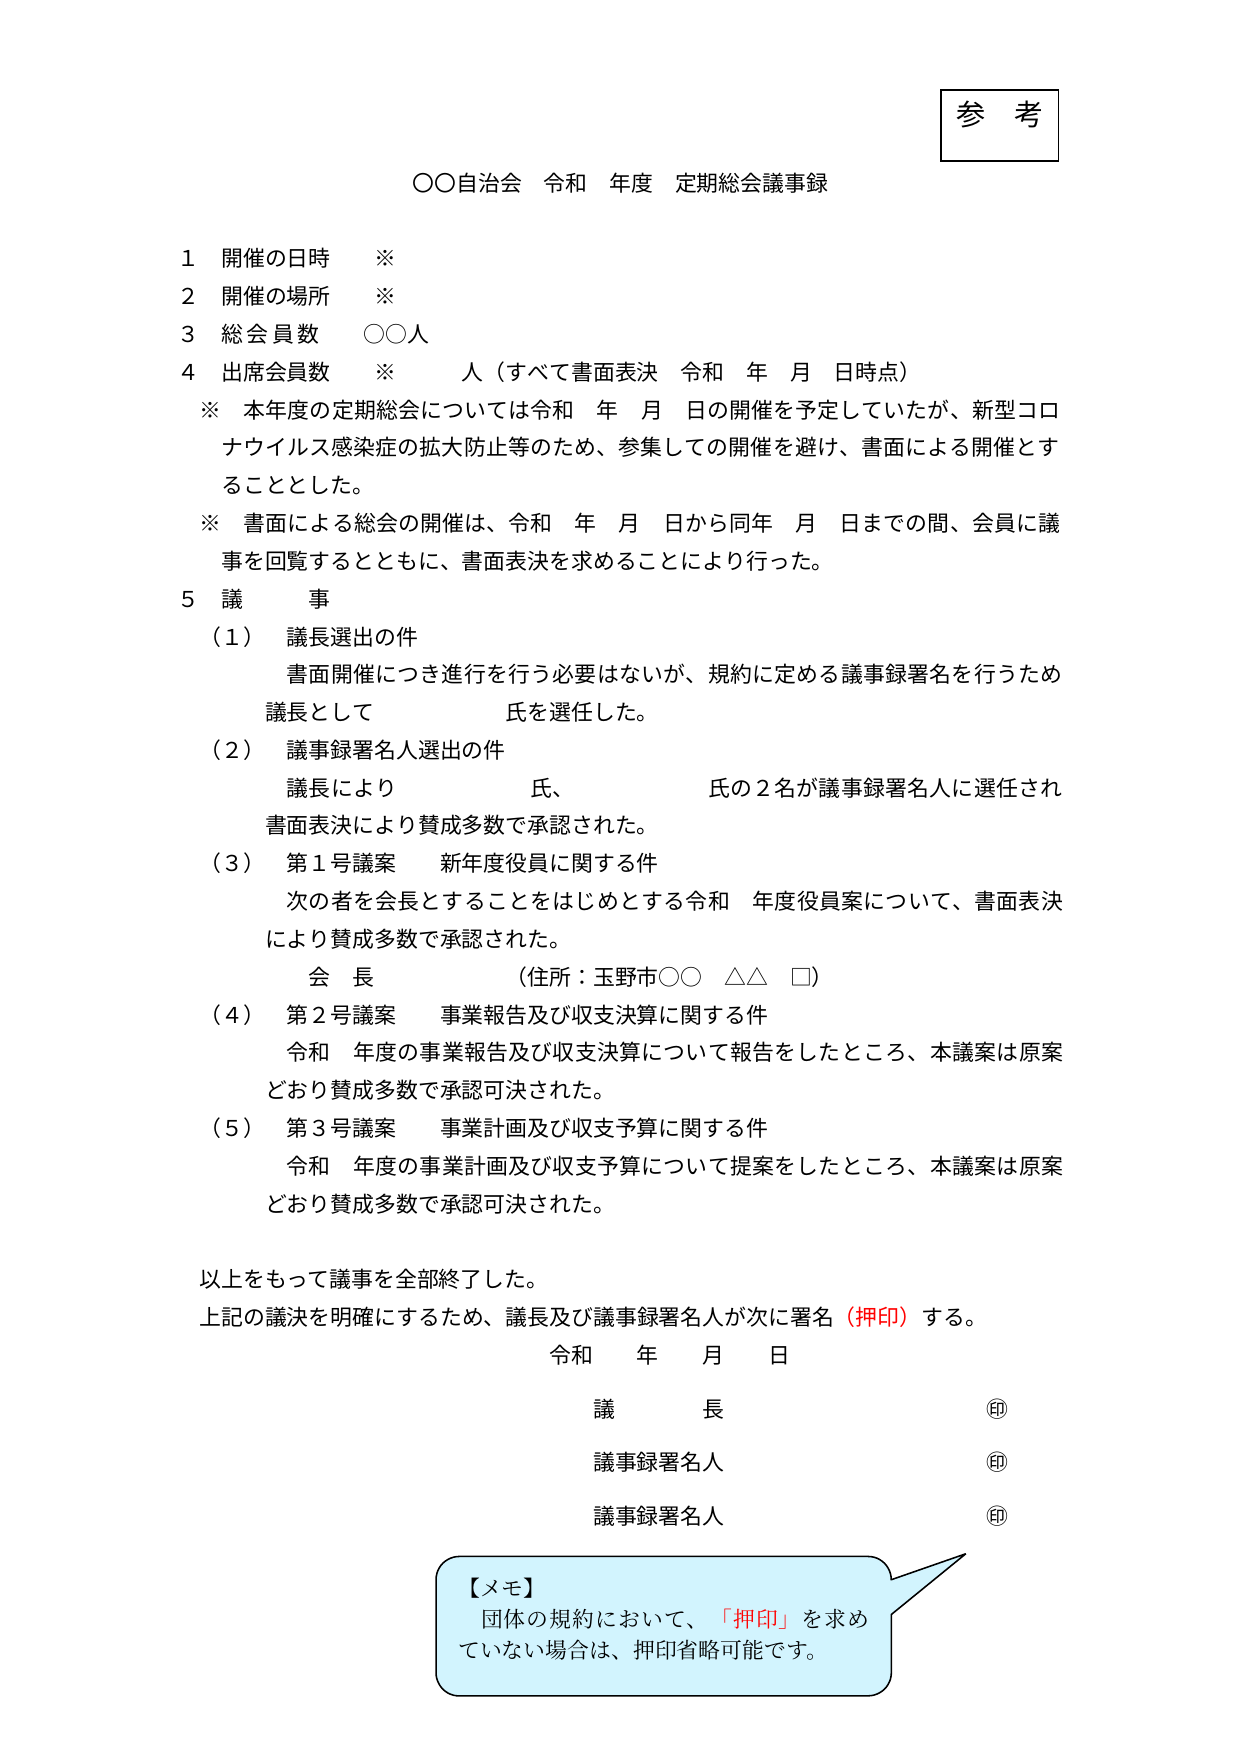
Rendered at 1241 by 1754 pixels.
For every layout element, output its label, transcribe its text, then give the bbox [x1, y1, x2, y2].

text １ 開催の日時 ※ [177, 238, 1063, 276]
text （３） 第１号議案 新年度役員に関する件 [177, 843, 1063, 881]
text ４ 出席会員数 ※ 人（すべて書面表決 令和 年 月 日時点） [177, 352, 1063, 389]
text 令和 年 月 日 [177, 1335, 1063, 1373]
text 書面開催につき進行を行う必要はないが、規約に定める議事録署名を行うため、議長として 氏を選任した。 [265, 654, 1063, 730]
text 議長により 氏、 氏の２名が議事録署名人に選任され、書面表決により賛成多数で承認された。 [265, 768, 1063, 843]
text 以上をもって議事を全部終了した。 [177, 1259, 1063, 1297]
text 議 長 ㊞ [177, 1388, 1063, 1426]
text ５ 議 事 [177, 579, 1063, 616]
text ※ 書面による総会の開催は、令和 年 月 日から同年 月 日までの間、会員に議事を回覧するとともに、書面表決を求めることにより行った。 [177, 503, 1063, 579]
text ３ 総会員数 ○○人 [177, 314, 1063, 352]
text 議事録署名人 ㊞ [177, 1496, 1063, 1534]
text ２ 開催の場所 ※ [177, 276, 1063, 314]
text 令和 年度の事業計画及び収支予算について提案をしたところ、本議案は原案どおり賛成多数で承認可決された。 [265, 1146, 1063, 1221]
text （５） 第３号議案 事業計画及び収支予算に関する件 [177, 1108, 1063, 1146]
text 議事録署名人 ㊞ [177, 1442, 1063, 1480]
text 会 長 （住所：玉野市○○ △△ □） [265, 957, 1063, 994]
text 令和 年度の事業報告及び収支決算について報告をしたところ、本議案は原案どおり賛成多数で承認可決された。 [265, 1032, 1063, 1108]
text （４） 第２号議案 事業報告及び収支決算に関する件 [177, 994, 1063, 1032]
text （２） 議事録署名人選出の件 [177, 730, 1063, 768]
text ※ 本年度の定期総会については令和 年 月 日の開催を予定していたが、新型コロナウイルス感染症の拡大防止等のため、参集しての開催を避け、書面による開催とすることとした。 [177, 389, 1063, 503]
text （１） 議長選出の件 [177, 616, 1063, 654]
text 上記の議決を明確にするため、議長及び議事録署名人が次に署名（押印）する。 [177, 1297, 1063, 1335]
text 次の者を会長とすることをはじめとする令和 年度役員案について、書面表決により賛成多数で承認された。 [265, 881, 1063, 957]
text 〇〇自治会 令和 年度 定期総会議事録 [177, 163, 1063, 201]
